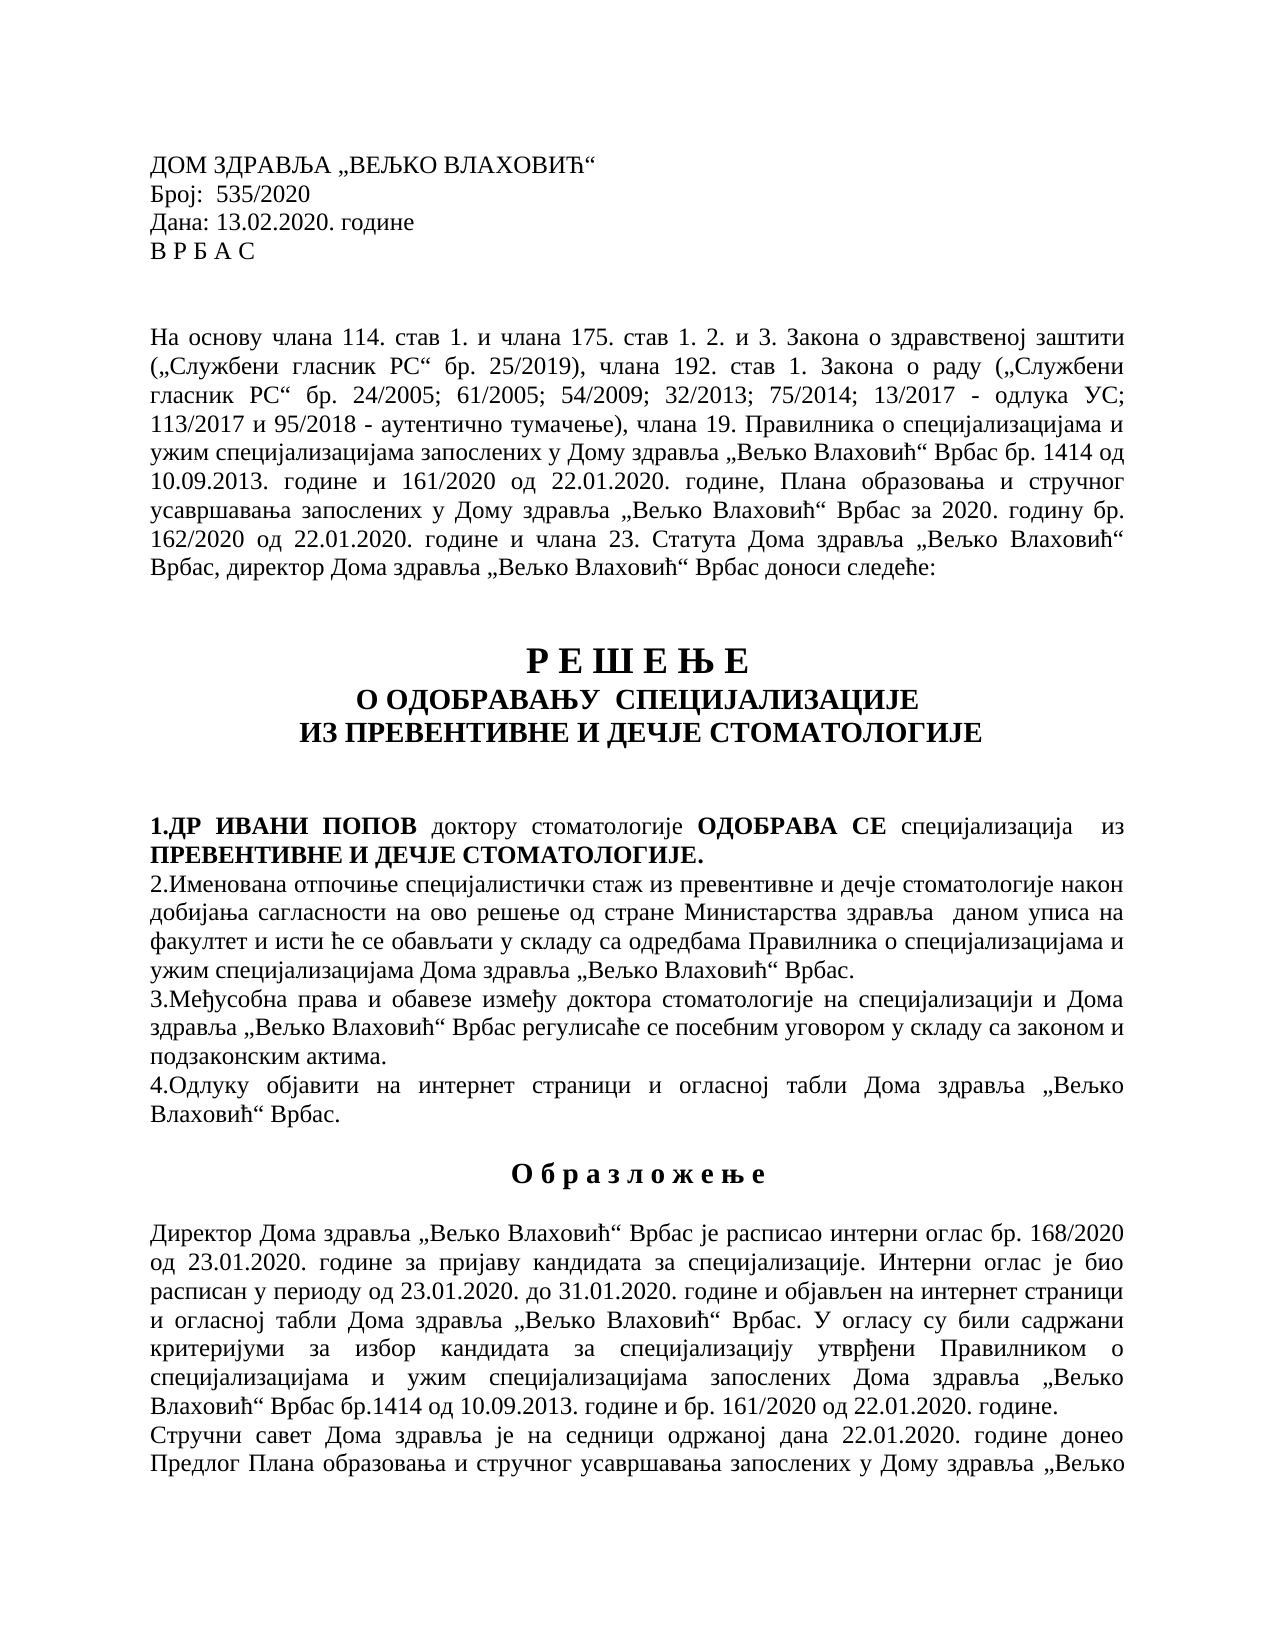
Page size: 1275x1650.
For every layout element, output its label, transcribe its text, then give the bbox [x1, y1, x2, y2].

text На основу члана 114. став 1. и члана 175. став 1. 2. и 3. Закона о здравственој заштити („Службени гласник РС“ бр. 25/2019), члана 192. став 1. Закона о раду („Службени гласник РС“ бр. 24/2005; 61/2005; 54/2009; 32/2013; 75/2014; 13/2017 - одлука УС; 113/2017 и 95/2018 - аутентично тумачење), члана 19. Правилника о специјализацијама и ужим специјализацијама запослених у Дому здравља „Вељко Влаховић“ Врбас бр. 1414 од 10.09.2013. године и 161/2020 од 22.01.2020. године, Плана образовања и стручног усавршавања запослених у Дому здравља „Вељко Влаховић“ Врбас за 2020. годину бр. 162/2020 од 22.01.2020. године и члана 23. Статута Дома здравља „Вељко Влаховић“ Врбас, директор Дома здравља „Вељко Влаховић“ Врбас доноси следеће: [150, 322, 1125, 581]
text О б р а з л о ж е њ е [150, 1156, 1125, 1190]
text В Р Б А С [150, 236, 1125, 265]
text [150, 1420, 1125, 1477]
text Директор Дома здравља „Вељко Влаховић“ Врбас је расписао интерни оглас бр. 168/2020 од 23.01.2020. године за пријаву кандидата за специјализације. Интерни оглас је био расписан у периоду од 23.01.2020. до 31.01.2020. године и објављен на интернет страници и огласној табли Дома здравља „Вељко Влаховић“ Врбас. У огласу су били садржани критеријуми за избор кандидата за специјализацију утврђени Правилником о специјализацијама и ужим специјализацијама запослених Дома здравља „Вељко Влаховић“ Врбас бр.1414 од 10.09.2013. године и бр. 161/2020 од 22.01.2020. године. [150, 1218, 1125, 1420]
text 4.Oдлуку објавити на интернет страници и огласној табли Дома здравља „Вељко Влаховић“ Врбас. [150, 1070, 1125, 1127]
text 2.Именована отпочиње специјалистички стаж из превентивне и дечје стоматологије након добијања сагласности на ово решење од стране Министарства здравља даном уписа на факултет и исти ће се обављати у складу са одредбама Правилника о специјализацијама и ужим специјализацијама Дома здравља „Вељко Влаховић“ Врбас. [150, 869, 1125, 984]
text Број: 535/2020 [150, 179, 1125, 207]
text О ОДОБРАВАЊУ СПЕЦИЈАЛИЗАЦИЈЕ [150, 682, 1125, 715]
text 3.Међусобна права и обавезе између доктора стоматологије на специјализацији и Дома здравља „Вељко Влаховић“ Врбас регулисаће се посебним уговором у складу са законом и подзаконским актима. [150, 984, 1125, 1070]
text 1.ДР ИВАНИ ПОПОВ доктору стоматологије ОДОБРАВА СЕ специјализација из ПРЕВЕНТИВНЕ И ДЕЧЈЕ СТОМАТОЛОГИЈЕ. [150, 811, 1125, 869]
text Дана: 13.02.2020. године [150, 207, 1125, 236]
text ИЗ ПРЕВЕНТИВНЕ И ДЕЧЈЕ СТОМАТОЛОГИЈЕ [150, 715, 1125, 749]
text ДОМ ЗДРАВЉА „ВЕЉКО ВЛАХОВИЋ“ [150, 150, 1125, 179]
text Р Е Ш Е Њ Е [150, 639, 1125, 682]
